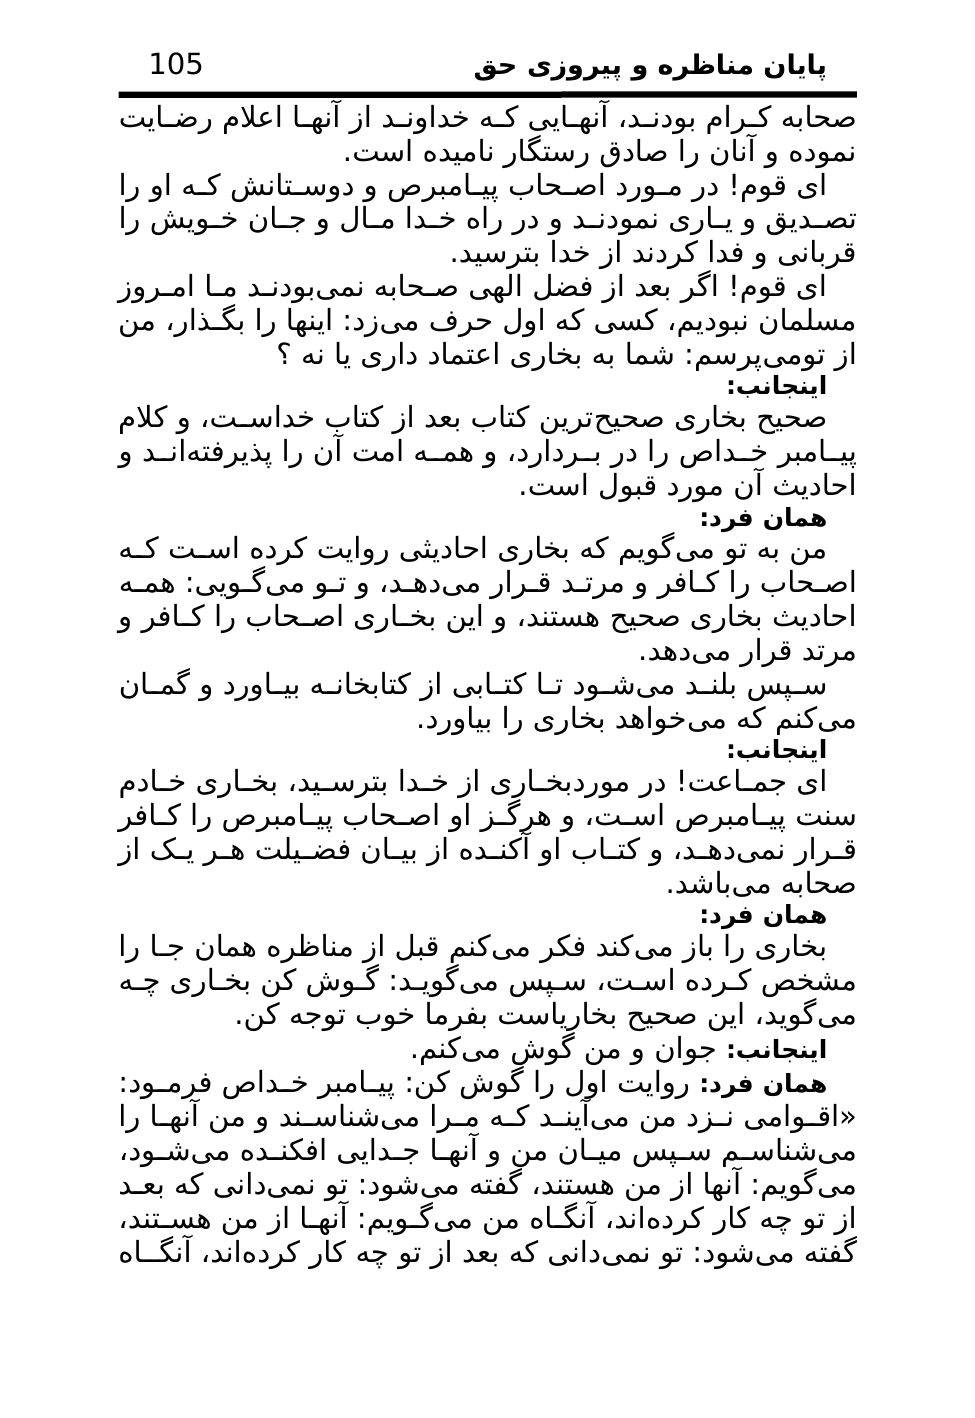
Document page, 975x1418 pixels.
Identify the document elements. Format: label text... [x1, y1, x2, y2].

text بخاری را باز می‌کند فکر می‌کنم قبل از مناظره همان جا را مشخص کرده است، سپس می‌گوید: گوش کن بخاری چه می‌گوید، این صحیح بخاریاست بفرما خوب توجه کن. [118, 930, 857, 1032]
text ای قوم! در مورد اصحاب پیامبرص و دوستانش که او را تصدیق و یاری نمودند و در راه خدا مال و جان خویش را قربانی و فدا کردند از خدا بترسید. [118, 168, 857, 270]
text اینجانب: [118, 736, 857, 765]
text من به تو می‌گویم که بخاری احادیثی روایت کرده است که اصحاب را کافر و مرتد قرار می‌دهد، و تو می‌گویی: همه احادیث بخاری صحیح هستند، و این بخاری اصحاب را کافر و مرتد قرار می‌دهد. [118, 532, 857, 668]
text ای جماعت! در موردبخاری از خدا بترسید، بخاری خادم سنت پیامبرص است، و هرگز او اصحاب پیامبرص را کافر قرار نمی‌دهد، و کتاب او آکنده از بیان فضیلت هر یک از صحابه می‌باشد. [118, 765, 857, 901]
text اینجانب: [118, 372, 857, 401]
text صحیح بخاری صحیح‌ترین کتاب بعد از کتاب خداست، و کلام پیامبر خداص را در بردارد، و همه امت آن را پذیرفته‌اند و احادیث آن مورد قبول است. [118, 401, 857, 503]
text همان فرد: [118, 503, 857, 532]
text اینجانب: جوان و من گوش می‌کنم. [118, 1032, 857, 1066]
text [118, 100, 857, 168]
text همان فرد: [118, 901, 857, 930]
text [118, 1066, 857, 1269]
text ای قوم! اگر بعد از فضل الهی صحابه نمی‌بودند ما امروز مسلمان نبودیم، کسی که اول حرف می‌زد: اینها را بگذار، من از تومی‌پرسم: شما به بخاری اعتماد داری یا نه ؟ [118, 270, 857, 372]
text سپس بلند می‌شود تا کتابی از کتابخانه بیاورد و گمان می‌کنم که می‌خواهد بخاری را بیاورد. [118, 668, 857, 736]
